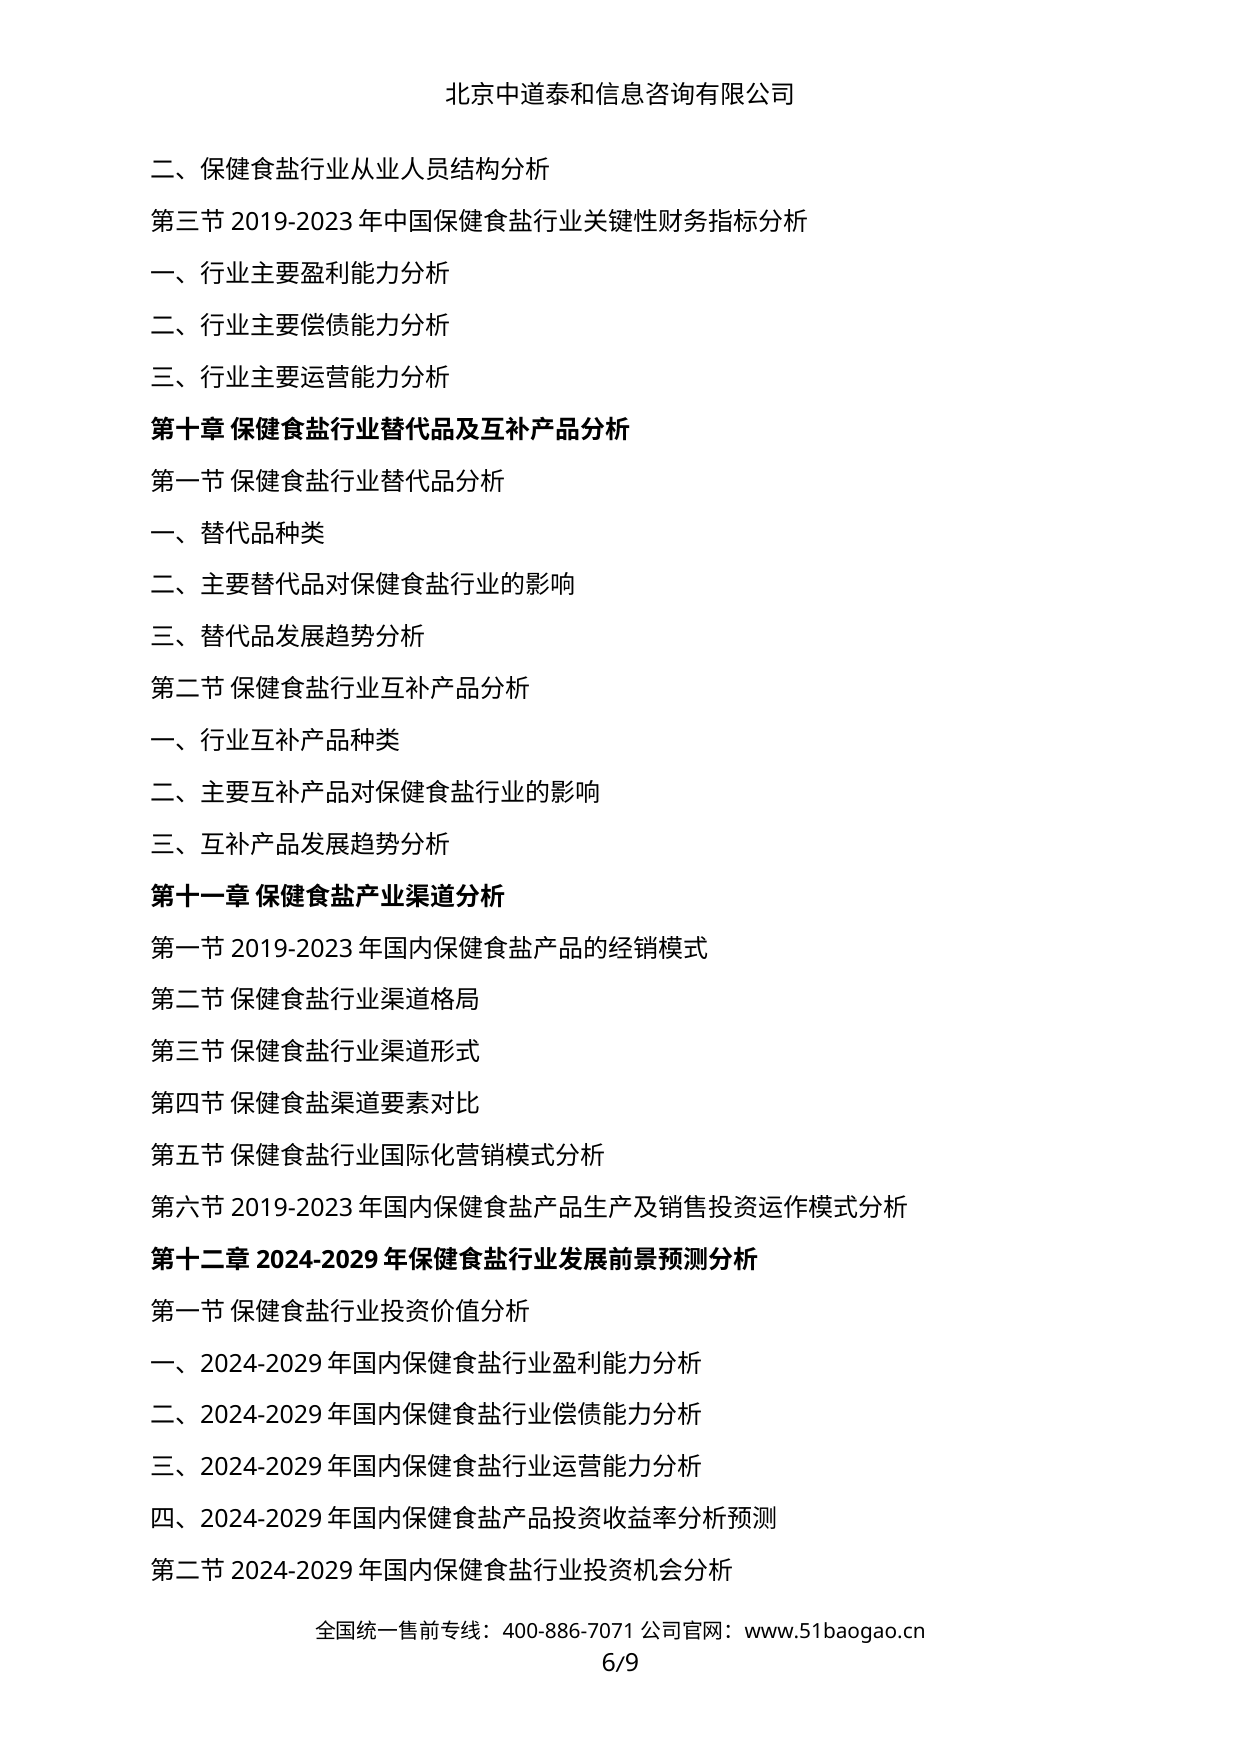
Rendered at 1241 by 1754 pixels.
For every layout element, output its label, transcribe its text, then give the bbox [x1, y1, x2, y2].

text 第四节 保健食盐渠道要素对比 [150, 1084, 1090, 1120]
text 第三节 保健食盐行业渠道形式 [150, 1032, 1090, 1068]
text 第二节 保健食盐行业渠道格局 [150, 980, 1090, 1016]
text 第十一章 保健食盐产业渠道分析 [150, 876, 1090, 912]
text 二、保健食盐行业从业人员结构分析 [150, 150, 1090, 186]
text 一、替代品种类 [150, 513, 1090, 549]
text 四、2024-2029年国内保健食盐产品投资收益率分析预测 [150, 1499, 1090, 1535]
text 二、行业主要偿债能力分析 [150, 306, 1090, 342]
text 一、2024-2029年国内保健食盐行业盈利能力分析 [150, 1343, 1090, 1379]
text 一、行业主要盈利能力分析 [150, 254, 1090, 290]
text 第一节 保健食盐行业替代品分析 [150, 461, 1090, 497]
text 二、主要互补产品对保健食盐行业的影响 [150, 772, 1090, 809]
text 第五节 保健食盐行业国际化营销模式分析 [150, 1136, 1090, 1172]
text 三、2024-2029年国内保健食盐行业运营能力分析 [150, 1447, 1090, 1483]
text 第一节 保健食盐行业投资价值分析 [150, 1291, 1090, 1327]
text 三、替代品发展趋势分析 [150, 617, 1090, 653]
text 第十章 保健食盐行业替代品及互补产品分析 [150, 409, 1090, 446]
text 第二节 保健食盐行业互补产品分析 [150, 669, 1090, 705]
text 二、2024-2029年国内保健食盐行业偿债能力分析 [150, 1395, 1090, 1431]
text 第三节 2019-2023年中国保健食盐行业关键性财务指标分析 [150, 202, 1090, 238]
text 一、行业互补产品种类 [150, 721, 1090, 757]
text 第一节 2019-2023年国内保健食盐产品的经销模式 [150, 928, 1090, 964]
text 三、行业主要运营能力分析 [150, 357, 1090, 394]
text 三、互补产品发展趋势分析 [150, 824, 1090, 861]
text 第六节 2019-2023年国内保健食盐产品生产及销售投资运作模式分析 [150, 1187, 1090, 1224]
text 二、主要替代品对保健食盐行业的影响 [150, 565, 1090, 601]
text 第二节 2024-2029年国内保健食盐行业投资机会分析 [150, 1551, 1090, 1587]
text 第十二章 2024-2029年保健食盐行业发展前景预测分析 [150, 1239, 1090, 1276]
